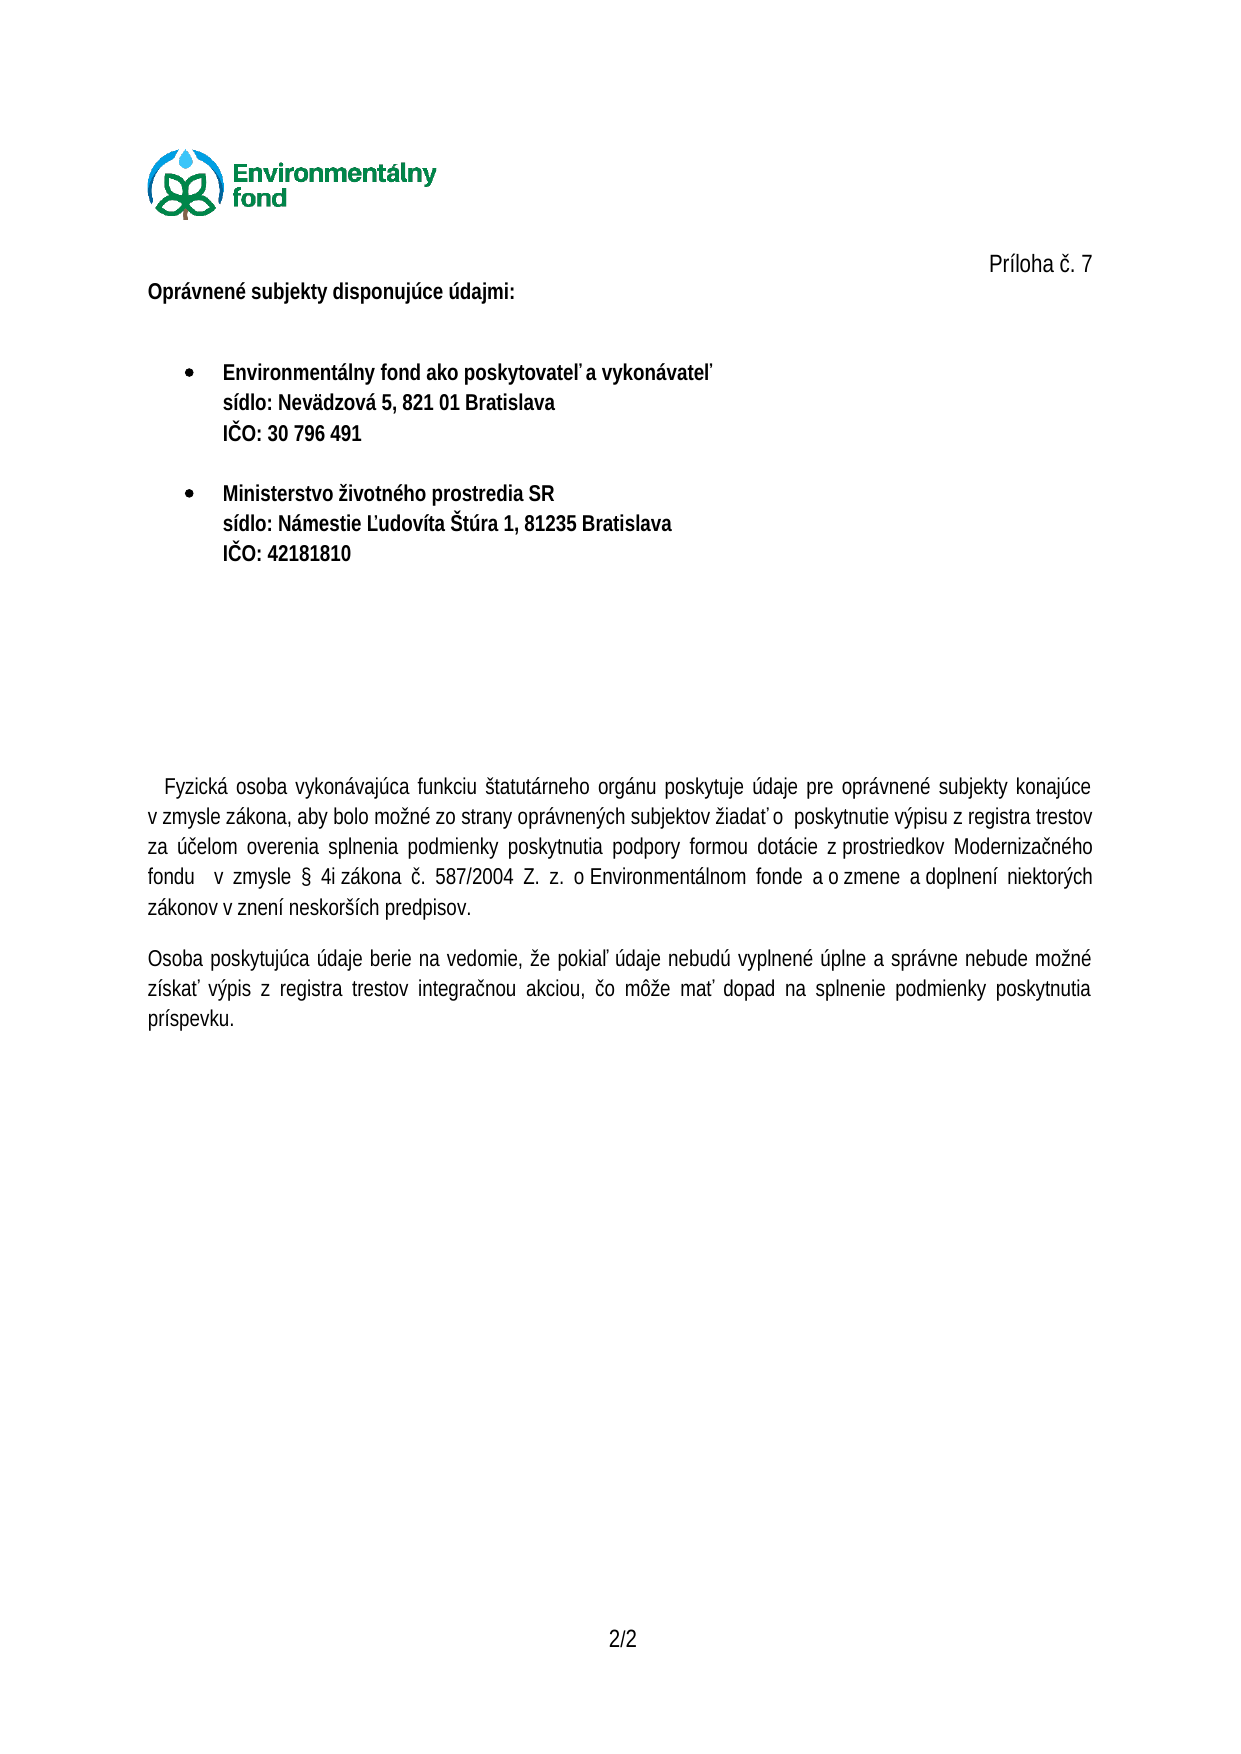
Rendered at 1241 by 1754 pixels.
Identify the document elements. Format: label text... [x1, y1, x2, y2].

text Fyzická osoba vykonávajúca funkciu štatutárneho orgánu poskytuje údaje pre oprávnené subjekty konajúce v zmysle zákona, aby bolo možné zo strany oprávnených subjektov žiadať o poskytnutie výpisu z registra trestov za účelom overenia splnenia podmienky poskytnutia podpory formou dotácie z prostriedkov Modernizačného fondu v zmysle § 4i zákona č. 587/2004 Z. z. o Environmentálnom fonde a o zmene a doplnení niektorých zákonov v znení neskorších predpisov. [148, 773, 1093, 920]
text Osoba poskytujúca údaje berie na vedomie, že pokiaľ údaje nebudú vyplnené úplne a správne nebude možné získať výpis z registra trestov integračnou akciou, čo môže mať dopad na splnenie podmienky poskytnutia príspevku. [148, 944, 1093, 1031]
list sídlo: Námestie Ľudovíta Štúra 1, 81235 Bratislava [223, 510, 1093, 536]
list Ministerstvo životného prostredia SR [185, 480, 1093, 506]
list Environmentálny fond ako poskytovateľ a vykonávateľ [185, 359, 1093, 385]
text Oprávnené subjekty disponujúce údajmi: [148, 278, 1093, 304]
list IČO: 42181810 [223, 540, 1093, 567]
list IČO: 30 796 491 [223, 419, 1093, 446]
picture [147, 149, 175, 178]
list sídlo: Nevädzová 5, 821 01 Bratislava [223, 389, 1093, 416]
picture [147, 149, 437, 220]
